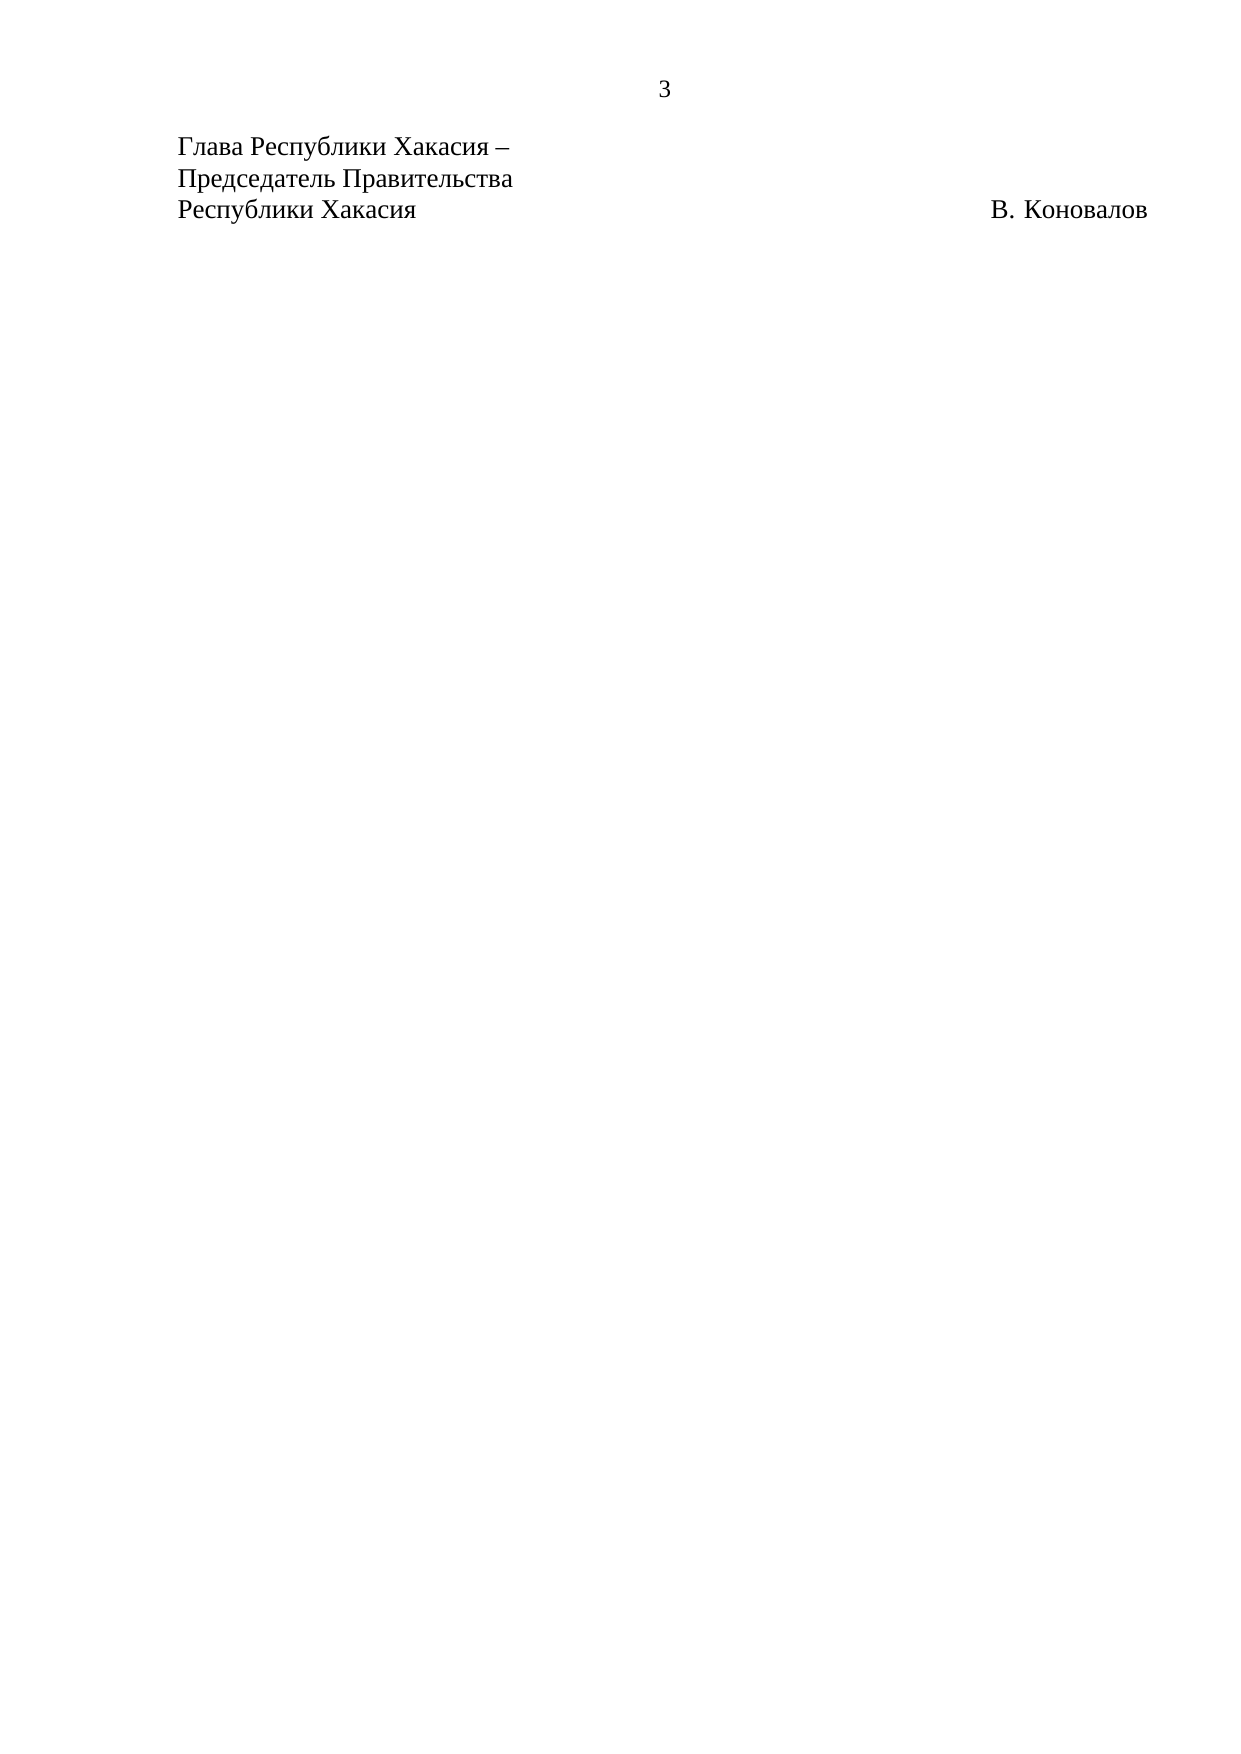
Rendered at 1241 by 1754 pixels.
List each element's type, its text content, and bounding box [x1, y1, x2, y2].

text Глава Республики Хакасия – [177, 131, 1152, 162]
text Республики Хакасия В. Коновалов [177, 193, 1152, 224]
text Председатель Правительства [177, 162, 1152, 193]
